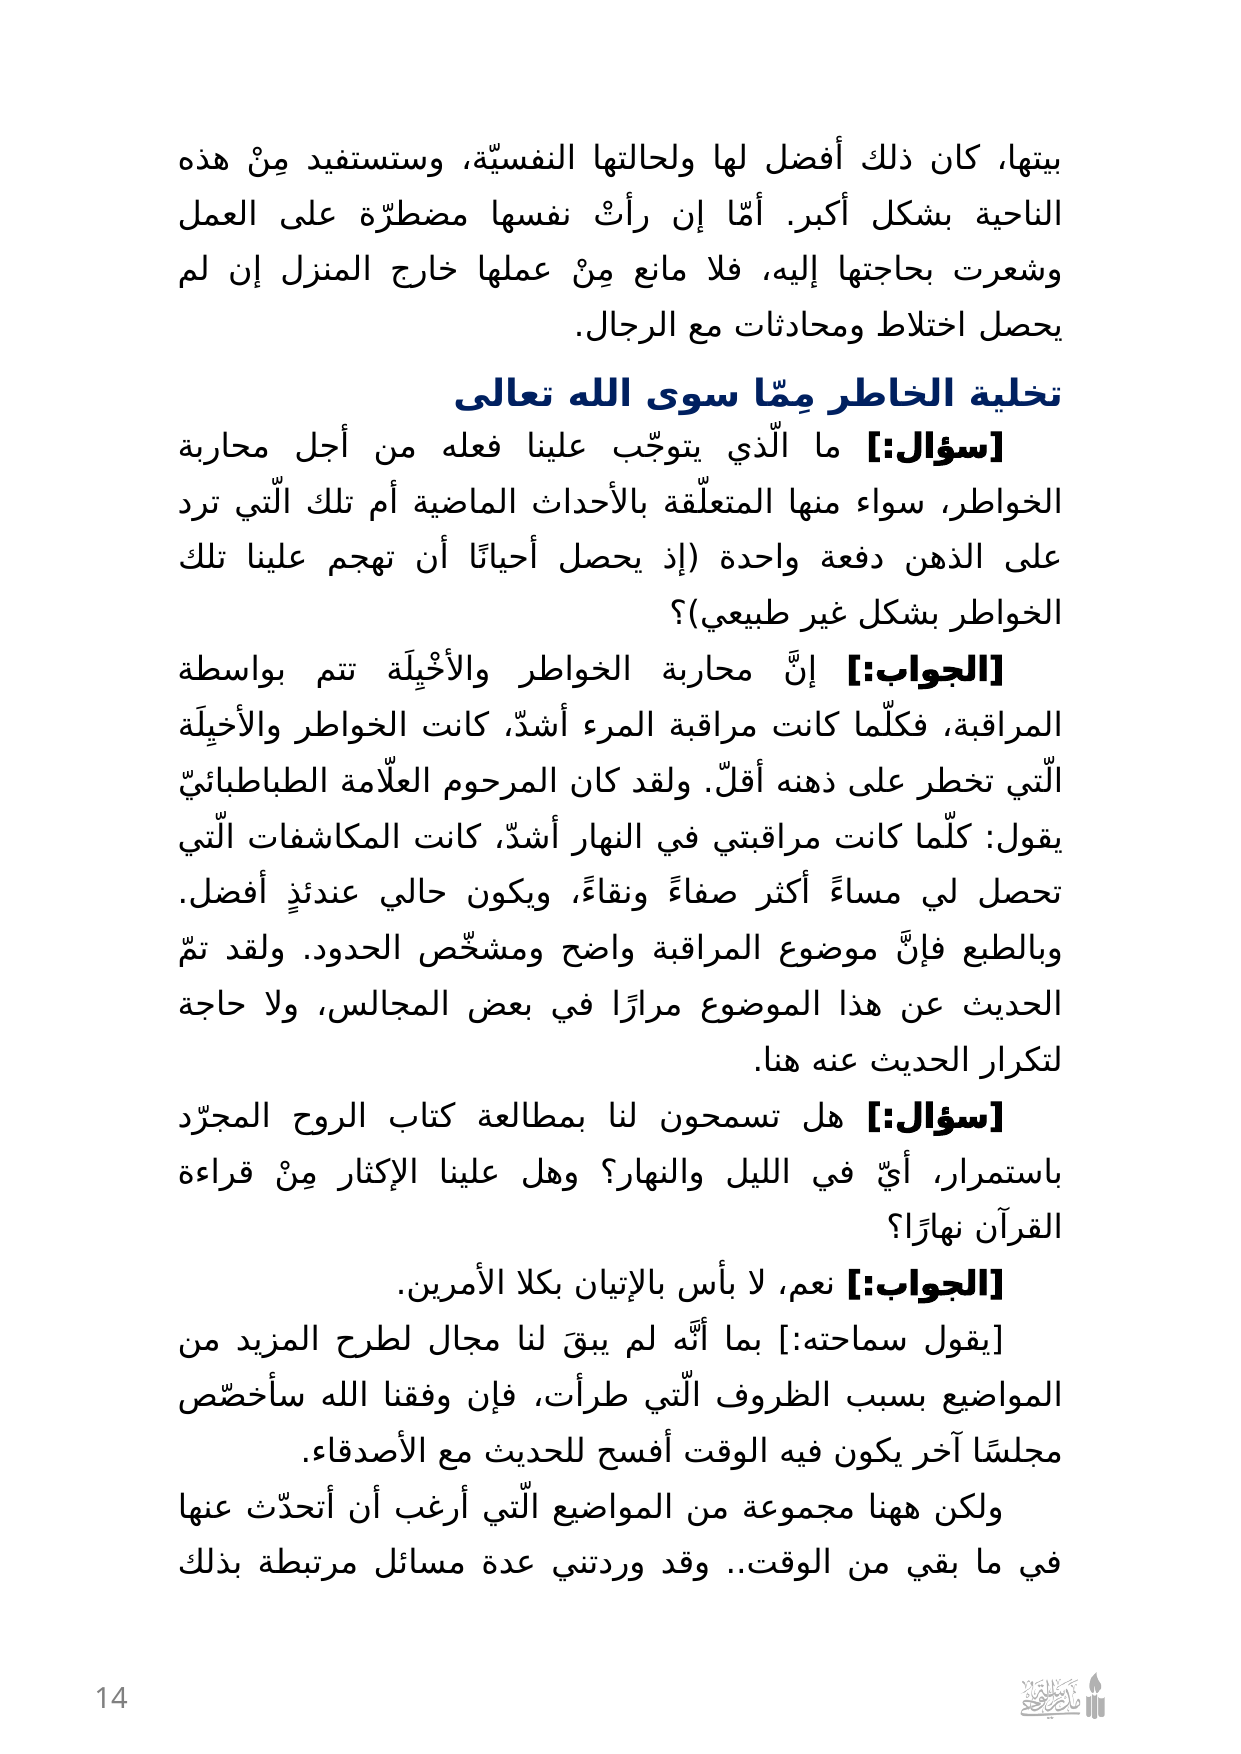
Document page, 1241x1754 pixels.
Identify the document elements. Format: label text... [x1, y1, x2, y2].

title تخلية الخاطر مِمّا سوى الله تعالى [177, 372, 1063, 415]
text [الجواب:] نعم، لا بأس بالإتيان بكلا الأمرين. [177, 1261, 1063, 1317]
text [الجواب:] إنَّ محاربة الخواطر والأخْيِلَة تتم بواسطة المراقبة، فكلّما كانت مراقبة المرء أشدّ، كانت الخواطر والأخيِلَة الّتي تخطر على ذهنه أقلّ. ولقد كان المرحوم العلّامة الطباطبائيّ يقول: كلّما كانت مراقبتي في النهار أشدّ، كانت المكاشفات الّتي تحصل لي مساءً أكثر صفاءً ونقاءً، ويكون حالي عندئذٍ أفضل. وبالطبع فإنَّ موضوع المراقبة واضح ومشخّص الحدود. ولقد تمّ الحديث عن هذا الموضوع مرارًا في بعض المجالس، ولا حاجة لتكرار الحديث عنه هنا. [177, 647, 1063, 1094]
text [177, 1485, 1063, 1596]
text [177, 136, 1063, 359]
text [سؤال:] ما الّذي يتوجّب علينا فعله من أجل محاربة الخواطر، سواء منها المتعلّقة بالأحداث الماضية أم تلك الّتي ترد على الذهن دفعة واحدة (إذ يحصل أحيانًا أن تهجم علينا تلك الخواطر بشكل غير طبيعي)؟ [177, 424, 1063, 647]
text [سؤال:] هل تسمحون لنا بمطالعة كتاب الروح المجرّد باستمرار، أيّ في الليل والنهار؟ وهل علينا الإكثار مِنْ قراءة القرآن نهارًا؟ [177, 1094, 1063, 1261]
picture [1020, 1672, 1105, 1719]
text [يقول سماحته:] بما أنَّه لم يبقَ لنا مجال لطرح المزيد من المواضيع بسبب الظروف الّتي طرأت، فإن وفقنا الله سأخصّص مجلسًا آخر يكون فيه الوقت أفسح للحديث مع الأصدقاء. [177, 1317, 1063, 1485]
